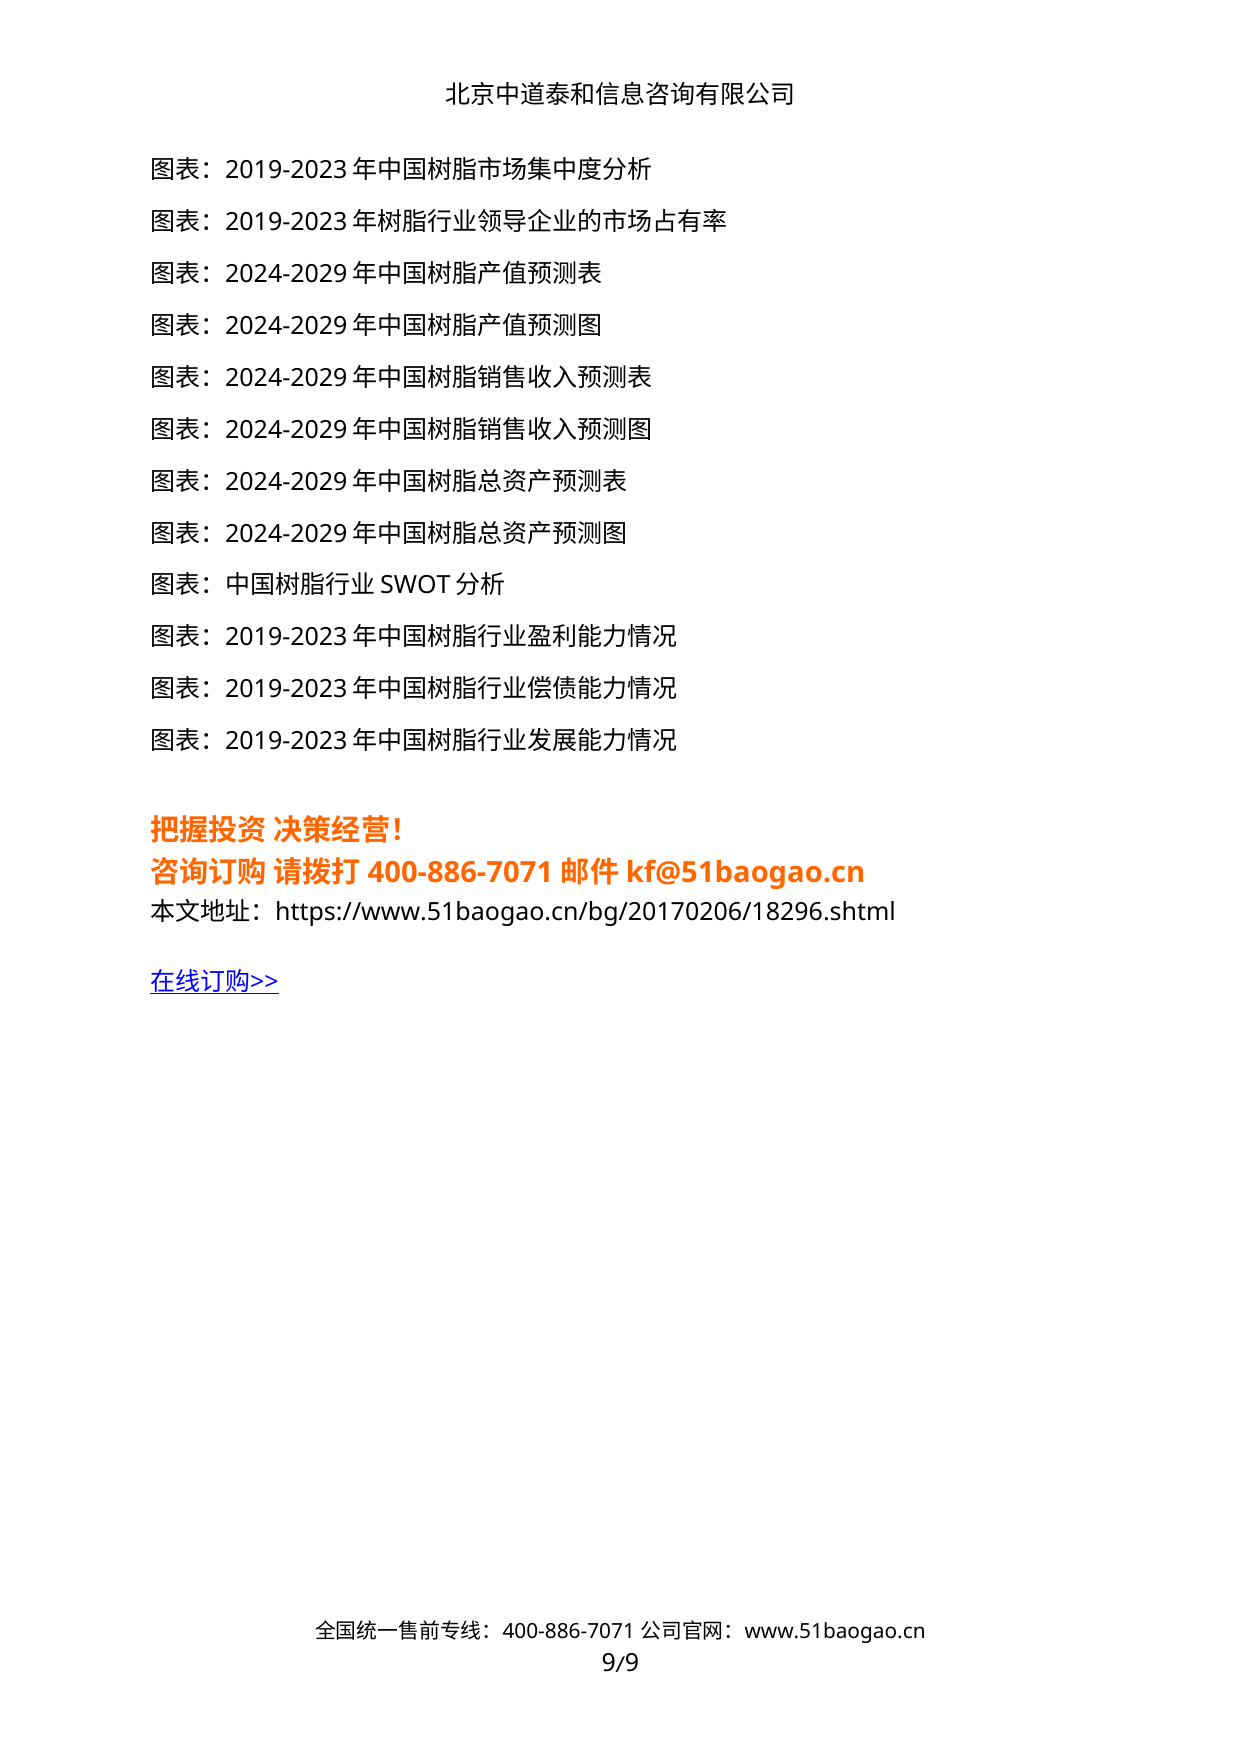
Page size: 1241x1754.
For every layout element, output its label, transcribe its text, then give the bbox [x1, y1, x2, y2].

text 图表：中国树脂行业SWOT分析 [150, 565, 1090, 601]
text 在线订购>> [150, 927, 1090, 998]
text 图表：2024-2029年中国树脂销售收入预测图 [150, 409, 1090, 446]
text 图表：2019-2023年中国树脂行业偿债能力情况 [150, 669, 1090, 705]
text 图表：2024-2029年中国树脂产值预测图 [150, 306, 1090, 342]
text 图表：2019-2023年中国树脂行业盈利能力情况 [150, 617, 1090, 653]
text 图表：2024-2029年中国树脂总资产预测表 [150, 461, 1090, 497]
text 把握投资 决策经营！咨询订购 请拨打 400-886-7071 邮件 kf@51baogao.cn本文地址：https://www.51baogao.cn/bg/20170206/18296.shtml [150, 772, 1090, 927]
text 图表：2024-2029年中国树脂总资产预测图 [150, 513, 1090, 549]
text 图表：2019-2023年中国树脂市场集中度分析 [150, 150, 1090, 186]
text 图表：2019-2023年树脂行业领导企业的市场占有率 [150, 202, 1090, 238]
text 图表：2024-2029年中国树脂产值预测表 [150, 254, 1090, 290]
text 图表：2019-2023年中国树脂行业发展能力情况 [150, 721, 1090, 757]
text 图表：2024-2029年中国树脂销售收入预测表 [150, 357, 1090, 394]
